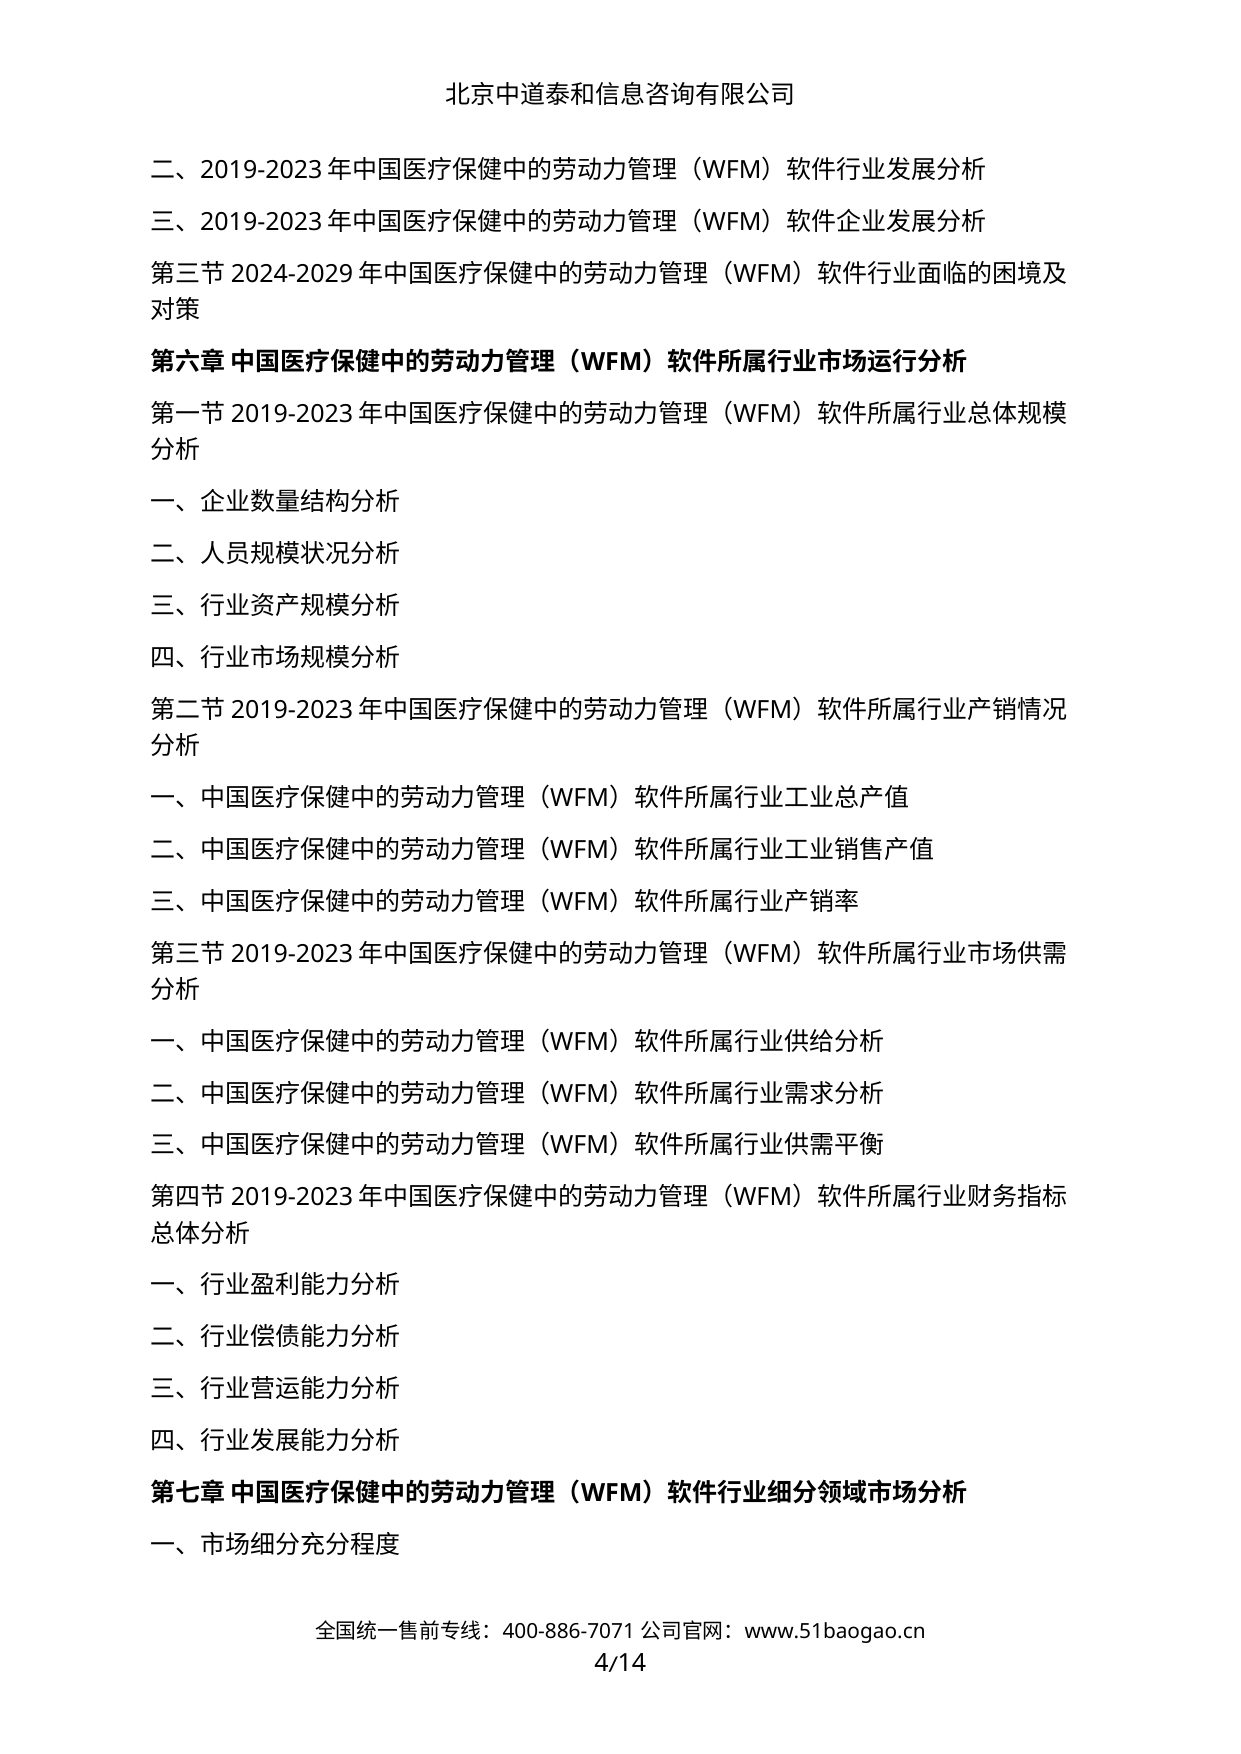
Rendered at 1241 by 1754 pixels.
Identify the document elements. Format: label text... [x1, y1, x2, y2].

text 三、2019-2023年中国医疗保健中的劳动力管理（WFM）软件企业发展分析 [150, 202, 1090, 238]
text 一、中国医疗保健中的劳动力管理（WFM）软件所属行业工业总产值 [150, 777, 1090, 814]
text 一、中国医疗保健中的劳动力管理（WFM）软件所属行业供给分析 [150, 1021, 1090, 1057]
text 第三节 2019-2023年中国医疗保健中的劳动力管理（WFM）软件所属行业市场供需分析 [150, 933, 1090, 1006]
text 四、行业市场规模分析 [150, 637, 1090, 674]
text 二、中国医疗保健中的劳动力管理（WFM）软件所属行业需求分析 [150, 1073, 1090, 1109]
text 三、中国医疗保健中的劳动力管理（WFM）软件所属行业供需平衡 [150, 1125, 1090, 1161]
text 二、中国医疗保健中的劳动力管理（WFM）软件所属行业工业销售产值 [150, 829, 1090, 866]
text 三、行业营运能力分析 [150, 1369, 1090, 1405]
text 二、2019-2023年中国医疗保健中的劳动力管理（WFM）软件行业发展分析 [150, 150, 1090, 186]
text 一、市场细分充分程度 [150, 1524, 1090, 1561]
text 第六章 中国医疗保健中的劳动力管理（WFM）软件所属行业市场运行分析 [150, 342, 1090, 378]
text 第二节 2019-2023年中国医疗保健中的劳动力管理（WFM）软件所属行业产销情况分析 [150, 689, 1090, 762]
text 第三节 2024-2029年中国医疗保健中的劳动力管理（WFM）软件行业面临的困境及对策 [150, 254, 1090, 326]
text 二、人员规模状况分析 [150, 534, 1090, 570]
text 三、行业资产规模分析 [150, 586, 1090, 622]
text 第七章 中国医疗保健中的劳动力管理（WFM）软件行业细分领域市场分析 [150, 1472, 1090, 1509]
text 一、企业数量结构分析 [150, 482, 1090, 518]
text 四、行业发展能力分析 [150, 1421, 1090, 1457]
text 第四节 2019-2023年中国医疗保健中的劳动力管理（WFM）软件所属行业财务指标总体分析 [150, 1177, 1090, 1249]
text 二、行业偿债能力分析 [150, 1317, 1090, 1353]
text 三、中国医疗保健中的劳动力管理（WFM）软件所属行业产销率 [150, 881, 1090, 917]
text 一、行业盈利能力分析 [150, 1265, 1090, 1301]
text 第一节 2019-2023年中国医疗保健中的劳动力管理（WFM）软件所属行业总体规模分析 [150, 394, 1090, 466]
